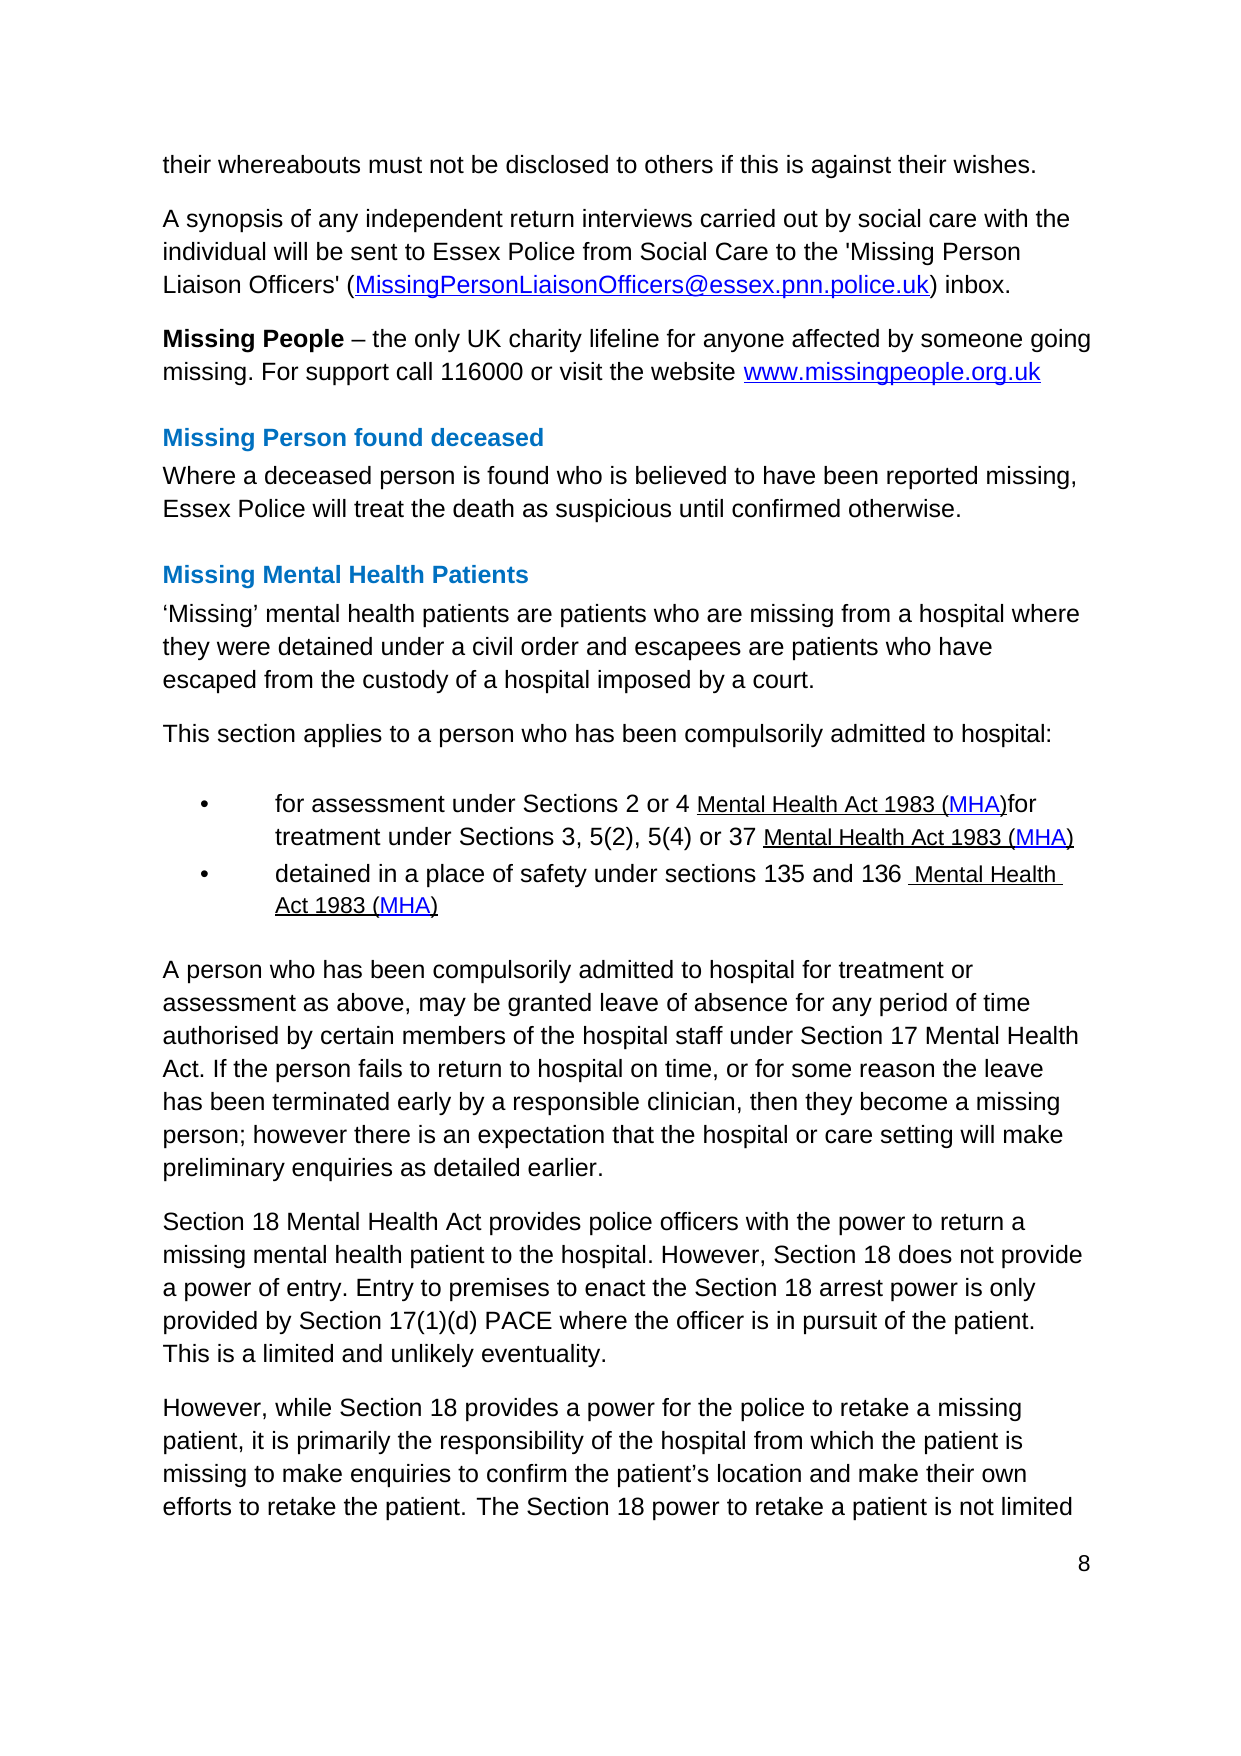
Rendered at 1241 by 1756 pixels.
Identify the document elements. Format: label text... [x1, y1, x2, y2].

text A person who has been compulsorily admitted to hospital for treatment or assessment as above, may be granted leave of absence for any period of time authorised by certain members of the hospital staff under Section 17 Mental Health Act. If the person fails to return to hospital on time, or for some reason the leave has been terminated early by a responsible clinician, then they become a missing person; however there is an expectation that the hospital or care setting will make preliminary enquiries as detailed earlier. [162, 955, 1090, 1182]
subtitle Missing Person found deceased [162, 423, 1090, 452]
text Missing People – the only UK charity lifeline for anyone affected by someone going missing. For support call 116000 or visit the website www.missingpeople.org.uk [162, 324, 1094, 386]
text This section applies to a person who has been compulsorily admitted to hospital: [162, 718, 1090, 747]
text A synopsis of any independent return interviews carried out by social care with the individual will be sent to Essex Police from Social Care to the 'Missing Person Liaison Officers' (MissingPersonLiaisonOfficers@essex.pnn.police.uk) inbox. [162, 204, 1094, 299]
text ‘Missing’ mental health patients are patients who are missing from a hospital where they were detained under a civil order and escapees are patients who have escaped from the custody of a hospital imposed by a court. [162, 599, 1094, 693]
list detained in a place of safety under sections 135 and 136 Mental Health Act 1983 (MHA) [200, 859, 1090, 918]
text Where a deceased person is found who is believed to have been reported missing, Essex Police will treat the death as suspicious until confirmed otherwise. [162, 461, 1094, 523]
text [162, 150, 1094, 179]
text Section 18 Mental Health Act provides police officers with the power to return a missing mental health patient to the hospital. However, Section 18 does not provide a power of entry. Entry to premises to enact the Section 18 arrest power is only provided by Section 17(1)(d) PACE where the officer is in pursuit of the patient. This is a limited and unlikely eventuality. [162, 1207, 1090, 1368]
subtitle Missing Mental Health Patients [162, 561, 1090, 589]
list for assessment under Sections 2 or 4 Mental Health Act 1983 (MHA)for treatment under Sections 3, 5(2), 5(4) or 37 Mental Health Act 1983 (MHA) [200, 789, 1090, 851]
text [162, 1393, 1090, 1521]
